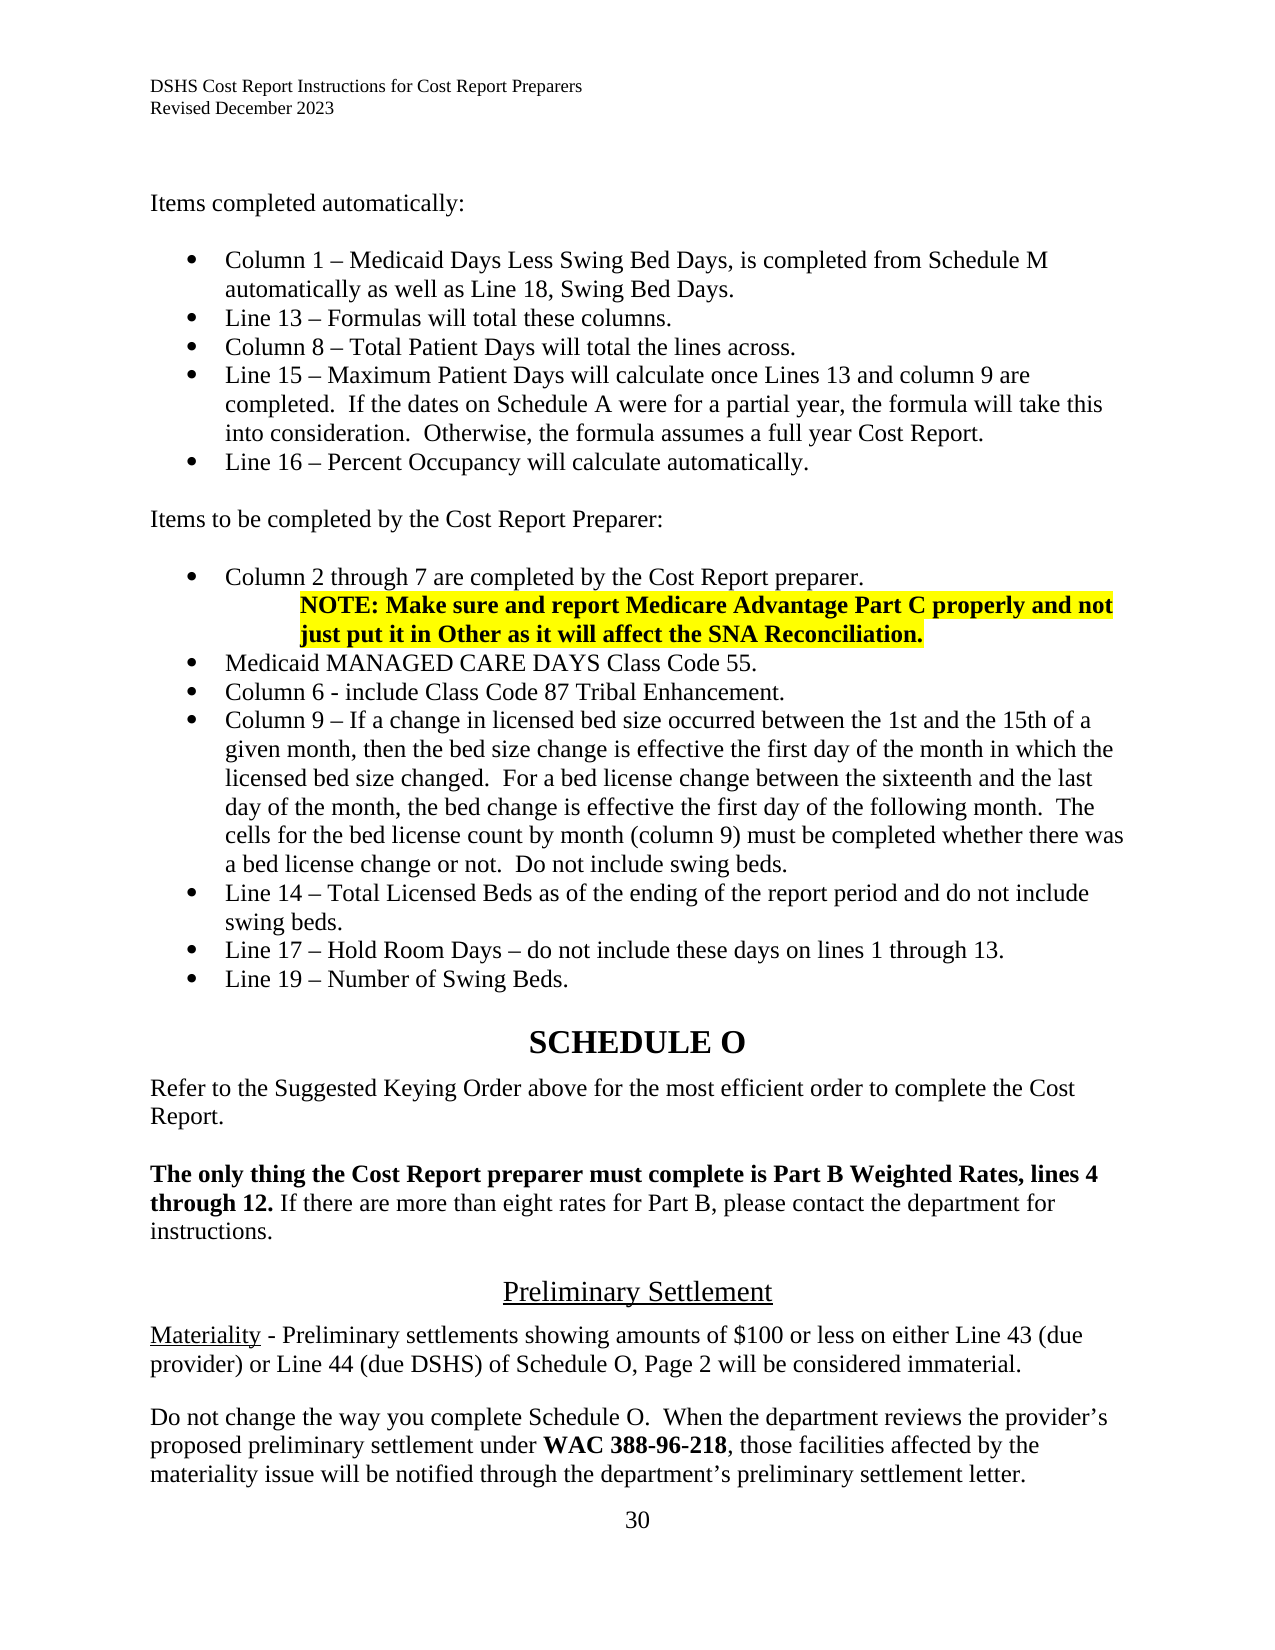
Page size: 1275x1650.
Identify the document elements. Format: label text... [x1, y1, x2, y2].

list Line 15 – Maximum Patient Days will calculate once Lines 13 and column 9 are completed. If the dates on Schedule A were for a partial year, the formula will take this into consideration. Otherwise, the formula assumes a full year Cost Report. [187, 361, 1125, 447]
text Items to be completed by the Cost Report Preparer: [150, 504, 1125, 533]
list Column 8 – Total Patient Days will total the lines across. [187, 332, 1125, 361]
list Column 6 - include Class Code 87 Tribal Enhancement. [187, 677, 1125, 706]
list Line 19 – Number of Swing Beds. [187, 964, 1125, 993]
list Do not change the way you complete Schedule O. When the department reviews the provider’s proposed preliminary settlement under WAC 388-96-218, those facilities affected by the materiality issue will be notified through the department’s preliminary settlement letter. [150, 1402, 1125, 1488]
subtitle SCHEDULE O [150, 1022, 1125, 1060]
list Column 2 through 7 are completed by the Cost Report preparer. [187, 562, 1125, 591]
list Line 13 – Formulas will total these columns. [187, 303, 1125, 332]
list Line 14 – Total Licensed Beds as of the ending of the report period and do not include swing beds. [187, 878, 1125, 936]
text Items completed automatically: [150, 188, 1125, 217]
list Line 16 – Percent Occupancy will calculate automatically. [187, 447, 1125, 476]
subtitle Preliminary Settlement [150, 1274, 1125, 1307]
text The only thing the Cost Report preparer must complete is Part B Weighted Rates, lines 4 through 12. If there are more than eight rates for Part B, please contact the department for instructions. [150, 1159, 1125, 1245]
list Column 9 – If a change in licensed bed size occurred between the 1st and the 15th of a given month, then the bed size change is effective the first day of the month in which the licensed bed size changed. For a bed license change between the sixteenth and the last day of the month, the bed change is effective the first day of the following month. The cells for the bed license count by month (column 9) must be completed whether there was a bed license change or not. Do not include swing beds. [187, 706, 1125, 878]
text NOTE: Make sure and report Medicare Advantage Part C properly and not just put it in Other as it will affect the SNA Reconciliation. [924, 591, 1125, 648]
list Column 1 – Medicaid Days Less Swing Bed Days, is completed from Schedule M automatically as well as Line 18, Swing Bed Days. [187, 246, 1125, 303]
text Refer to the Suggested Keying Order above for the most efficient order to complete the Cost Report. [150, 1073, 1125, 1130]
list Materiality - Preliminary settlements showing amounts of $100 or less on either Line 43 (due provider) or Line 44 (due DSHS) of Schedule O, Page 2 will be considered immaterial. [150, 1320, 1125, 1377]
list Line 17 – Hold Room Days – do not include these days on lines 1 through 13. [187, 936, 1125, 964]
list Medicaid MANAGED CARE DAYS Class Code 55. [187, 648, 1125, 677]
